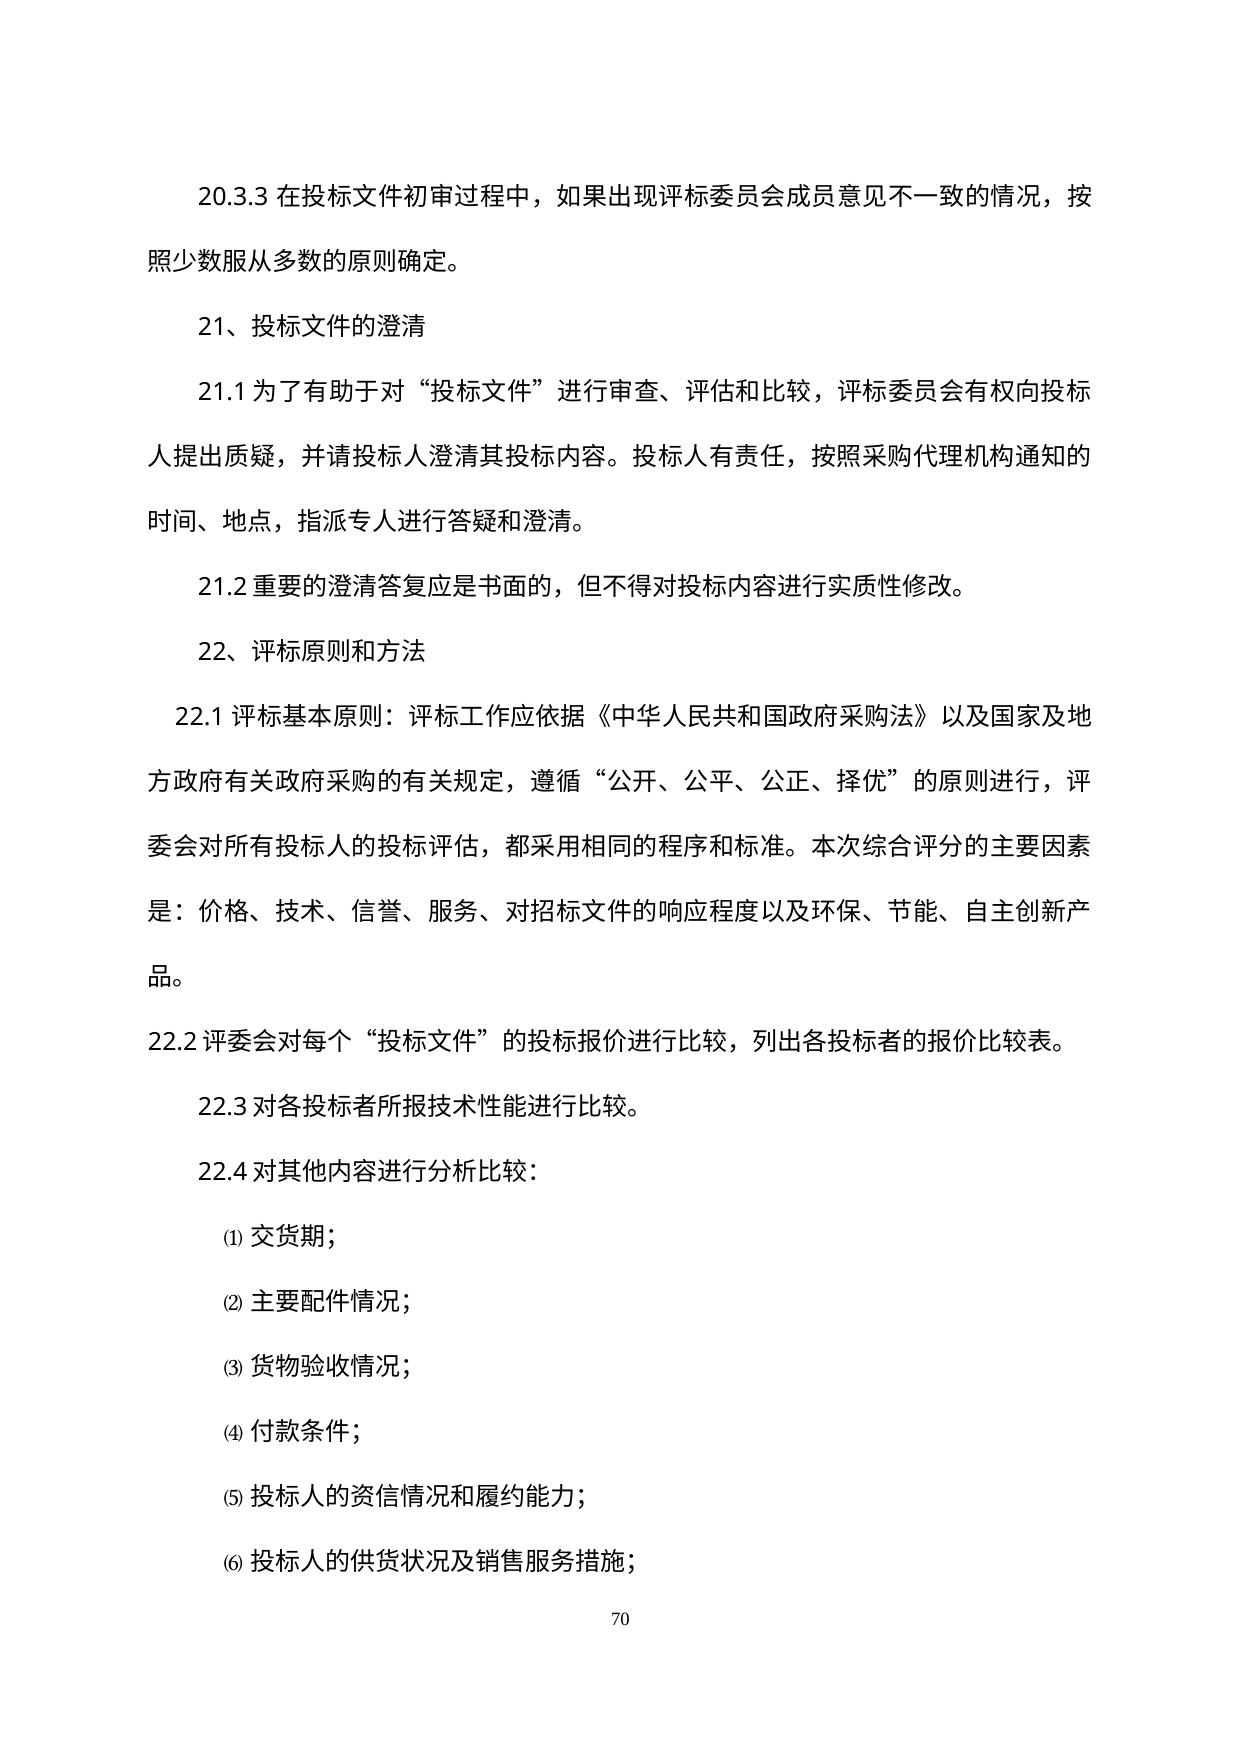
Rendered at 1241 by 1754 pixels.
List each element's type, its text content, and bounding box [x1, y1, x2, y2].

text ⑷ 付款条件； [148, 1397, 1092, 1462]
text 22.2评委会对每个“投标文件”的投标报价进行比较，列出各投标者的报价比较表。 [148, 1007, 1092, 1072]
text ⑶ 货物验收情况； [148, 1332, 1092, 1397]
text 21.1为了有助于对“投标文件”进行审查、评估和比较，评标委员会有权向投标人提出质疑，并请投标人澄清其投标内容。投标人有责任，按照采购代理机构通知的时间、地点，指派专人进行答疑和澄清。 [148, 357, 1092, 552]
text ⑵ 主要配件情况； [148, 1267, 1092, 1332]
text ⑹ 投标人的供货状况及销售服务措施； [148, 1527, 1092, 1592]
text 21、投标文件的澄清 [148, 292, 1092, 357]
text ⑴ 交货期； [148, 1202, 1092, 1267]
text ⑸ 投标人的资信情况和履约能力； [148, 1462, 1092, 1527]
text 22.4对其他内容进行分析比较： [148, 1137, 1092, 1202]
text 22、评标原则和方法 [148, 617, 1092, 682]
text 21.2重要的澄清答复应是书面的，但不得对投标内容进行实质性修改。 [148, 552, 1092, 617]
text 20.3.3 在投标文件初审过程中，如果出现评标委员会成员意见不一致的情况，按照少数服从多数的原则确定。 [148, 162, 1092, 292]
text 22.3对各投标者所报技术性能进行比较。 [148, 1072, 1092, 1137]
text 22.1 评标基本原则：评标工作应依据《中华人民共和国政府采购法》以及国家及地方政府有关政府采购的有关规定，遵循“公开、公平、公正、择优”的原则进行，评委会对所有投标人的投标评估，都采用相同的程序和标准。本次综合评分的主要因素是：价格、技术、信誉、服务、对招标文件的响应程度以及环保、节能、自主创新产品。 [148, 682, 1092, 1007]
